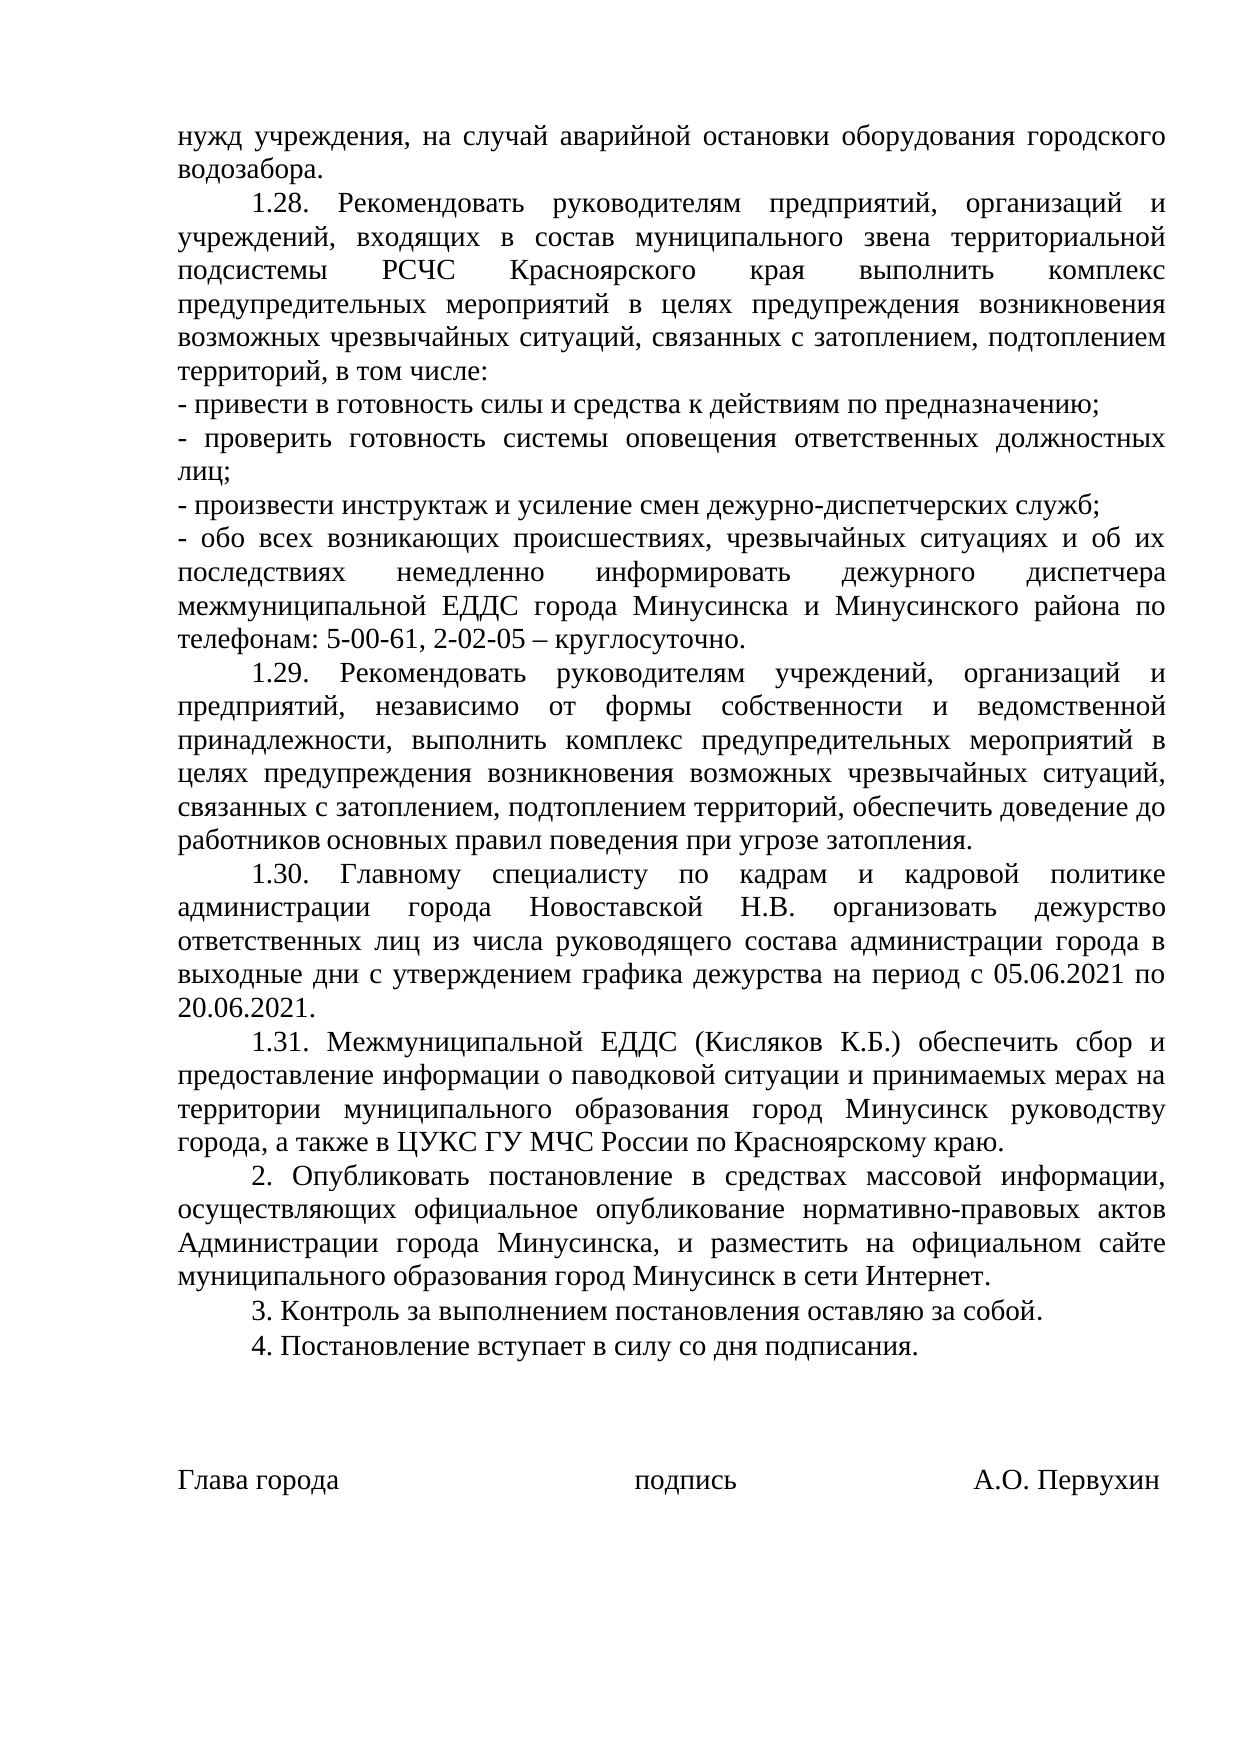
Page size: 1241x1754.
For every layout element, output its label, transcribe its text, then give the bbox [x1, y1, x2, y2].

text - проверить готовность системы оповещения ответственных должностных лиц; [177, 420, 1167, 487]
text - произвести инструктаж и усиление смен дежурно-диспетчерских служб; [177, 487, 1167, 521]
text 1.29. Рекомендовать руководителям учреждений, организаций и предприятий, независимо от формы собственности и ведомственной принадлежности, выполнить комплекс предупредительных мероприятий в целях предупреждения возникновения возможных чрезвычайных ситуаций, связанных с затоплением, подтоплением территорий, обеспечить доведение до работников основных правил поведения при угрозе затопления. [177, 655, 1167, 856]
text 4. Постановление вступает в силу со дня подписания. [177, 1328, 1167, 1361]
text 3. Контроль за выполнением постановления оставляю за собой. [251, 1292, 1167, 1328]
text Глава города подпись А.О. Первухин [177, 1462, 1167, 1495]
text - обо всех возникающих происшествиях, чрезвычайных ситуациях и об их последствиях немедленно информировать дежурного диспетчера межмуниципальной ЕДДС города Минусинска и Минусинского района по телефонам: 5-00-61, 2-02-05 – круглосуточно. [177, 521, 1167, 655]
text - привести в готовность силы и средства к действиям по предназначению; [177, 386, 1167, 420]
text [177, 118, 1167, 185]
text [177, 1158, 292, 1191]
text 1.28. Рекомендовать руководителям предприятий, организаций и учреждений, входящих в состав муниципального звена территориальной подсистемы РСЧС Красноярского края выполнить комплекс предупредительных мероприятий в целях предупреждения возникновения возможных чрезвычайных ситуаций, связанных с затоплением, подтоплением территорий, в том числе: [177, 185, 1167, 386]
text 2. Опубликовать постановление в средствах массовой информации, осуществляющих официальное опубликование нормативно-правовых актов Администрации города Минусинска, и разместить на официальном сайте муниципального образования город Минусинск в сети Интернет. [177, 1258, 1167, 1292]
text 1.31. Межмуниципальной ЕДДС (Кисляков К.Б.) обеспечить сбор и предоставление информации о паводковой ситуации и принимаемых мерах на территории муниципального образования город Минусинск руководству города, а также в ЦУКС ГУ МЧС России по Красноярскому краю. [177, 1024, 1167, 1158]
text 1.30. Главному специалисту по кадрам и кадровой политике администрации города Новоставской Н.В. организовать дежурство ответственных лиц из числа руководящего состава администрации города в выходные дни с утверждением графика дежурства на период с 05.06.2021 по 20.06.2021. [177, 856, 1167, 1024]
